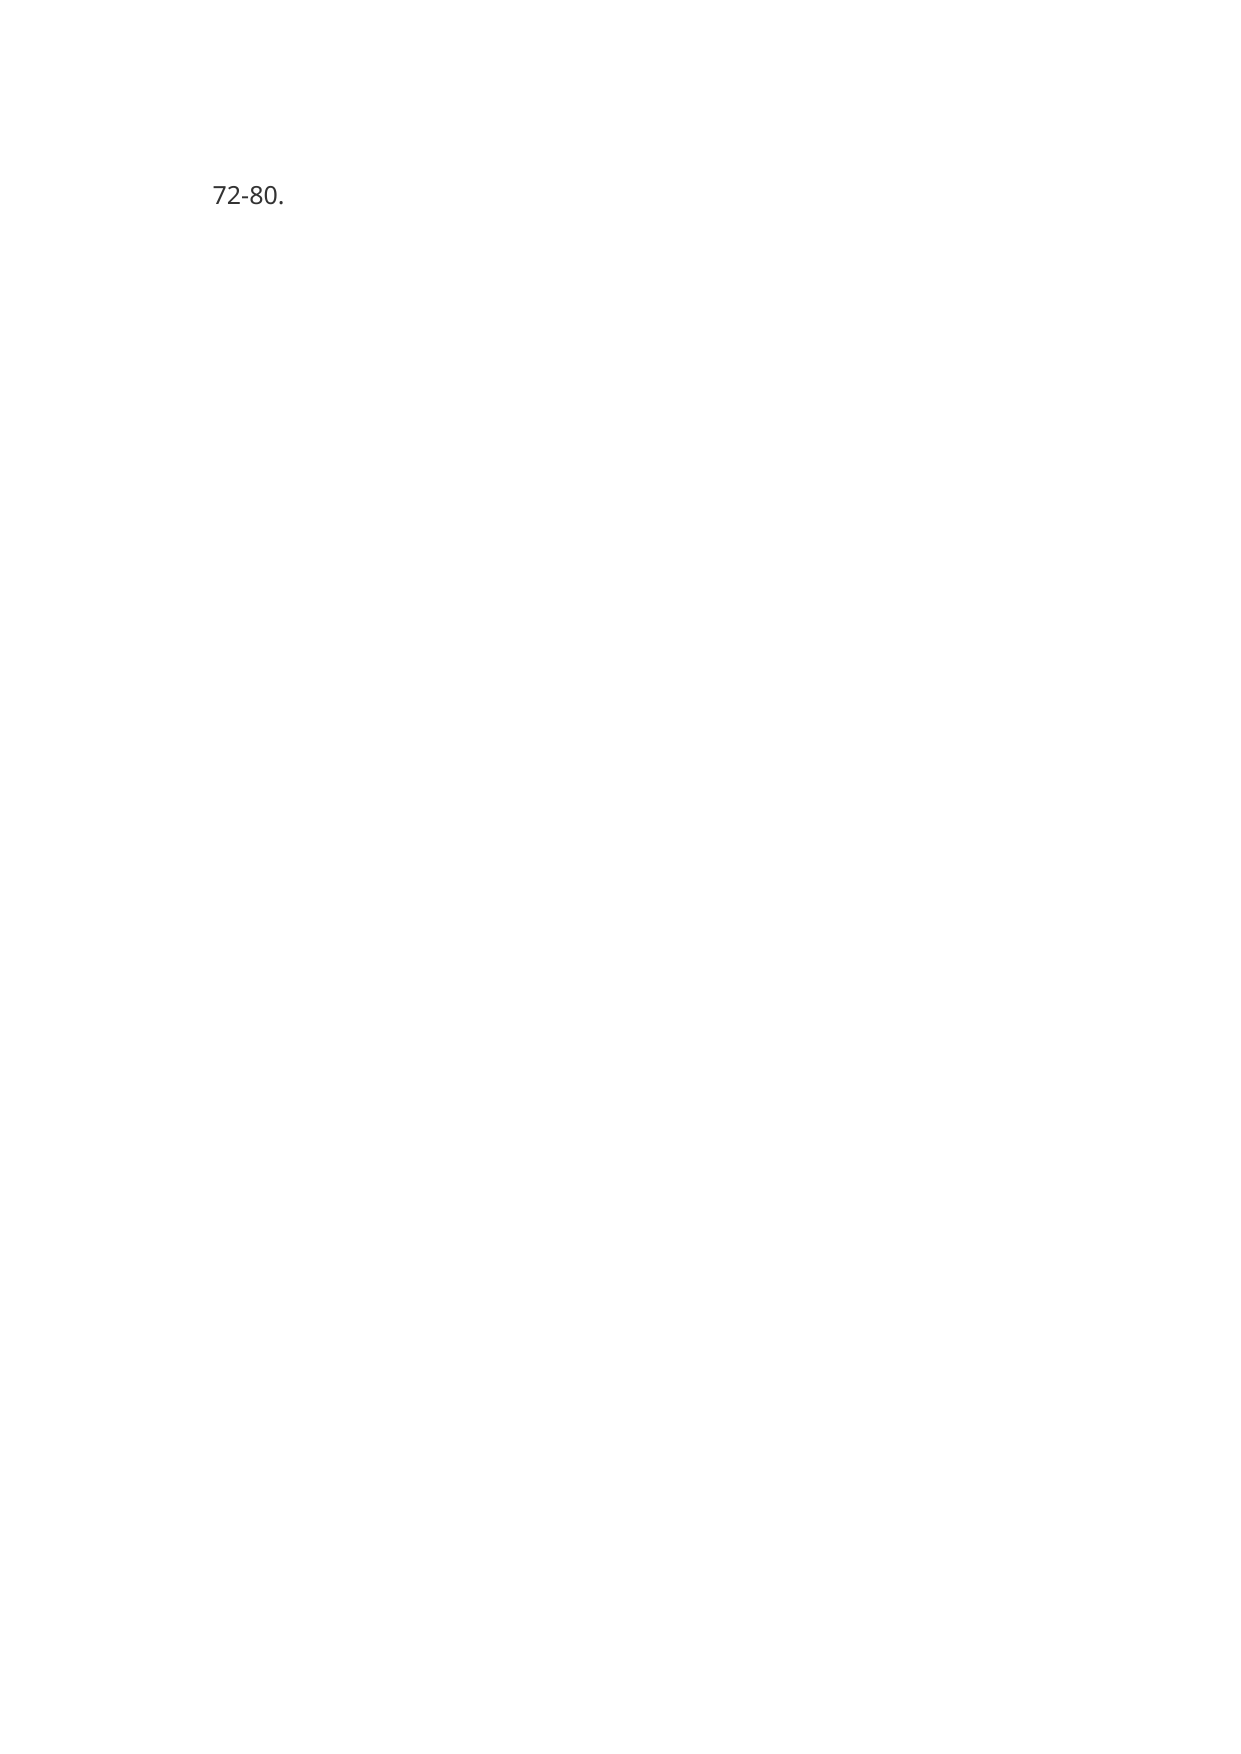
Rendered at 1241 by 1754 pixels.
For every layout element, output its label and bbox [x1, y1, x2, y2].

text [187, 162, 1053, 227]
